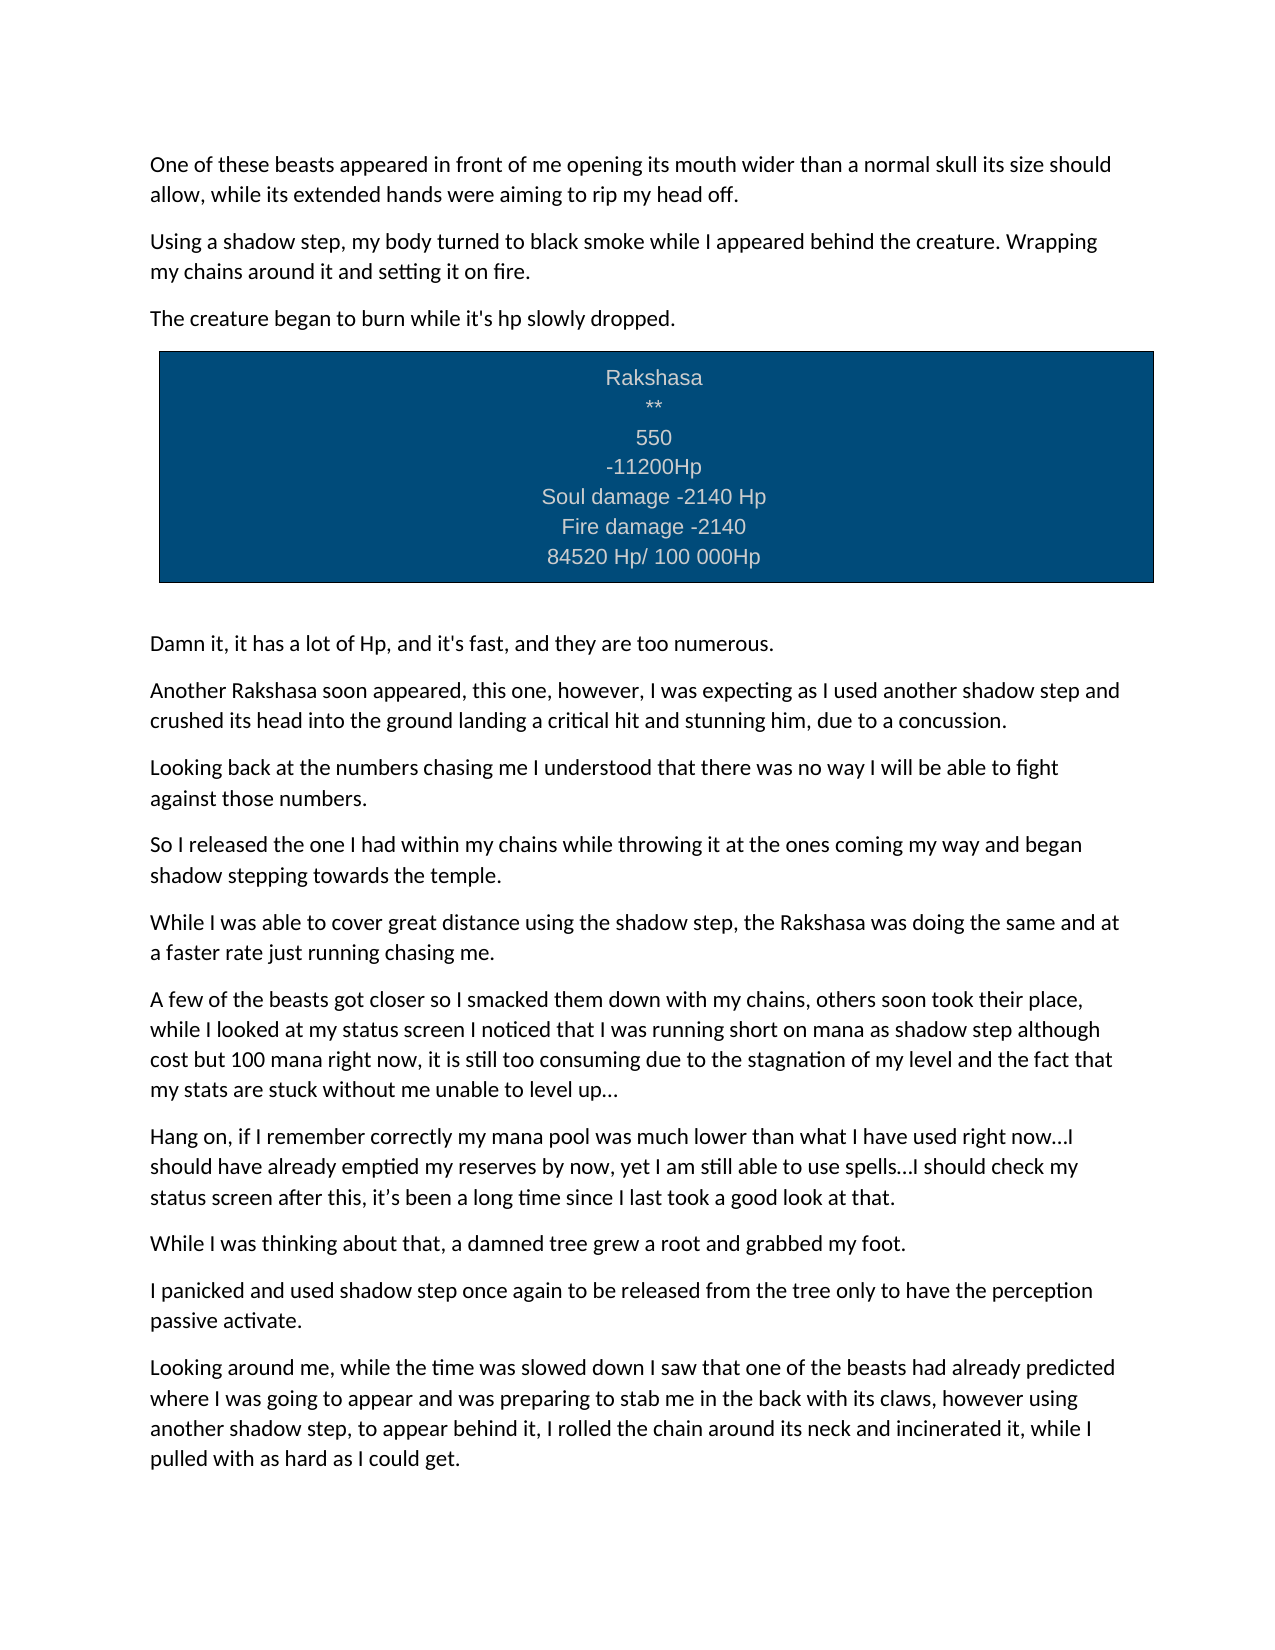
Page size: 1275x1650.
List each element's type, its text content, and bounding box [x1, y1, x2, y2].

text The creature began to burn while it's hp slowly dropped. [150, 304, 1125, 332]
text I panicked and used shadow step once again to be released from the tree only to have the perception passive activate. [150, 1276, 1125, 1335]
text Damn it, it has a lot of Hp, and it's fast, and they are too numerous. [150, 629, 1125, 658]
text So I released the one I had within my chains while throwing it at the ones coming my way and began shadow stepping towards the temple. [150, 831, 1125, 889]
text Using a shadow step, my body turned to black smoke while I appeared behind the creature. Wrapping my chains around it and setting it on fire. [150, 227, 1125, 285]
table_header Rakshasa ** 550 -11200Hp Soul damage -2140 Hp Fire damage -2140 84520 Hp/ 100 000Hp [160, 352, 1153, 582]
text While I was able to cover great distance using the shadow step, the Rakshasa was doing the same and at a faster rate just running chasing me. [150, 908, 1125, 966]
text Looking around me, while the time was slowed down I saw that one of the beasts had already predicted where I was going to appear and was preparing to stab me in the back with its claws, however using another shadow step, to appear behind it, I rolled the chain around its neck and incinerated it, while I pulled with as hard as I could get. [150, 1353, 1125, 1472]
text One of these beasts appeared in front of me opening its mouth wider than a normal skull its size should allow, while its extended hands were aiming to rip my head off. [150, 150, 1125, 208]
text Looking back at the numbers chasing me I understood that there was no way I will be able to fight against those numbers. [150, 753, 1125, 812]
text Hang on, if I remember correctly my mana pool was much lower than what I have used right now…I should have already emptied my reserves by now, yet I am still able to use spells…I should check my status screen after this, it’s been a long time since I last took a good look at that. [150, 1122, 1125, 1211]
text Another Rakshasa soon appeared, this one, however, I was expecting as I used another shadow step and crushed its head into the ground landing a critical hit and stunning him, due to a concussion. [150, 676, 1125, 735]
text A few of the beasts got closer so I smacked them down with my chains, others soon took their place, while I looked at my status screen I noticed that I was running short on mana as shadow step although cost but 100 mana right now, it is still too consuming due to the stagnation of my level and the fact that my stats are stuck without me unable to level up… [150, 985, 1125, 1103]
text While I was thinking about that, a damned tree grew a root and grabbed my foot. [150, 1229, 1125, 1258]
